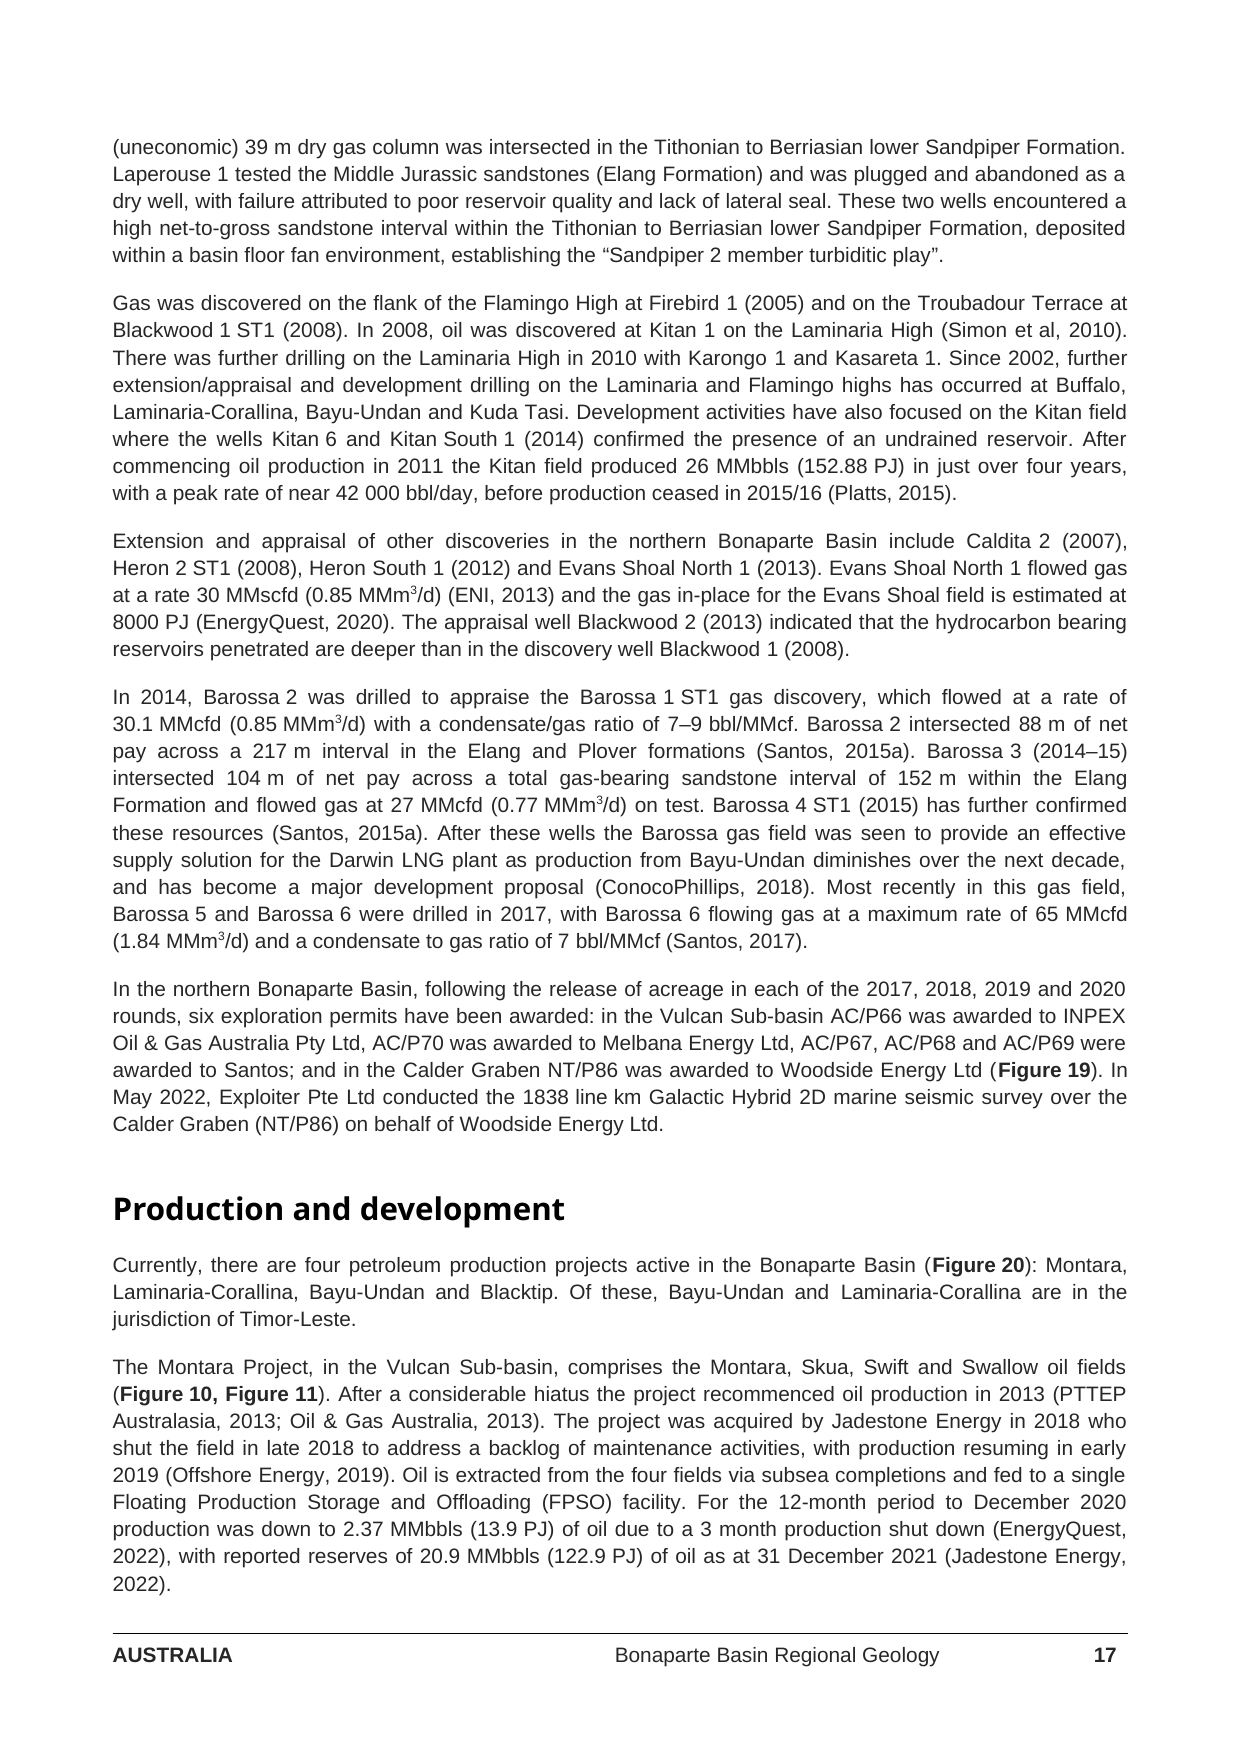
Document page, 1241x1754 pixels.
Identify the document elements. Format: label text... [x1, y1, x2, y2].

text Gas was discovered on the flank of the Flamingo High at Firebird 1 (2005) and on the Troubadour Terrace at Blackwood 1 ST1 (2008). In 2008, oil was discovered at Kitan 1 on the Laminaria High (Simon et al, 2010). There was further drilling on the Laminaria High in 2010 with Karongo 1 and Kasareta 1. Since 2002, further extension/appraisal and development drilling on the Laminaria and Flamingo highs has occurred at Buffalo, Laminaria-Corallina, Bayu-Undan and Kuda Tasi. Development activities have also focused on the Kitan field where the wells Kitan 6 and Kitan South 1 (2014) confirmed the presence of an undrained reservoir. After commencing oil production in 2011 the Kitan field produced 26 MMbbls (152.88 PJ) in just over four years, with a peak rate of near 42 000 bbl/day, before production ceased in 2015/16 (Platts, 2015). [112, 289, 1128, 506]
text The Montara Project, in the Vulcan Sub-basin, comprises the Montara, Skua, Swift and Swallow oil fields (Figure 10, Figure 11). After a considerable hiatus the project recommenced oil production in 2013 (PTTEP Australasia, 2013; Oil & Gas Australia, 2013). The project was acquired by Jadestone Energy in 2018 who shut the field in late 2018 to address a backlog of maintenance activities, with production resuming in early 2019 (Offshore Energy, 2019). Oil is extracted from the four fields via subsea completions and fed to a single Floating Production Storage and Offloading (FPSO) facility. For the 12-month period to December 2020 production was down to 2.37 MMbbls (13.9 PJ) of oil due to a 3 month production shut down (EnergyQuest, 2022), with reported reserves of 20.9 MMbbls (122.9 PJ) of oil as at 31 December 2021 (Jadestone Energy, 2022). [112, 1353, 1128, 1596]
text In 2014, Barossa 2 was drilled to appraise the Barossa 1 ST1 gas discovery, which flowed at a rate of 30.1 MMcfd (0.85 MMm3/d) with a condensate/gas ratio of 7–9 bbl/MMcf. Barossa 2 intersected 88 m of net pay across a 217 m interval in the Elang and Plover formations (Santos, 2015a). Barossa 3 (2014–15) intersected 104 m of net pay across a total gas-bearing sandstone interval of 152 m within the Elang Formation and flowed gas at 27 MMcfd (0.77 MMm3/d) on test. Barossa 4 ST1 (2015) has further confirmed these resources (Santos, 2015a). After these wells the Barossa gas field was seen to provide an effective supply solution for the Darwin LNG plant as production from Bayu-Undan diminishes over the next decade, and has become a major development proposal (ConocoPhillips, 2018). Most recently in this gas field, Barossa 5 and Barossa 6 were drilled in 2017, with Barossa 6 flowing gas at a maximum rate of 65 MMcfd (1.84 MMm3/d) and a condensate to gas ratio of 7 bbl/MMcf (Santos, 2017). [112, 683, 1128, 954]
text In the northern Bonaparte Basin, following the release of acreage in each of the 2017, 2018, 2019 and 2020 rounds, six exploration permits have been awarded: in the Vulcan Sub-basin AC/P66 was awarded to INPEX Oil & Gas Australia Pty Ltd, AC/P70 was awarded to Melbana Energy Ltd, AC/P67, AC/P68 and AC/P69 were awarded to Santos; and in the Calder Graben NT/P86 was awarded to Woodside Energy Ltd (Figure 19). In May 2022, Exploiter Pte Ltd conducted the 1838 line km Galactic Hybrid 2D marine seismic survey over the Calder Graben (NT/P86) on behalf of Woodside Energy Ltd. [112, 974, 1128, 1137]
text Extension and appraisal of other discoveries in the northern Bonaparte Basin include Caldita 2 (2007), Heron 2 ST1 (2008), Heron South 1 (2012) and Evans Shoal North 1 (2013). Evans Shoal North 1 flowed gas at a rate 30 MMscfd (0.85 MMm3/d) (ENI, 2013) and the gas in-place for the Evans Shoal field is estimated at 8000 PJ (EnergyQuest, 2020). The appraisal well Blackwood 2 (2013) indicated that the hydrocarbon bearing reservoirs penetrated are deeper than in the discovery well Blackwood 1 (2008). [112, 527, 1128, 662]
subtitle Production and development [112, 1187, 1128, 1230]
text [112, 133, 1128, 268]
text Currently, there are four petroleum production projects active in the Bonaparte Basin (Figure 20): Montara, Laminaria-Corallina, Bayu-Undan and Blacktip. Of these, Bayu-Undan and Laminaria-Corallina are in the jurisdiction of Timor-Leste. [112, 1251, 1128, 1332]
